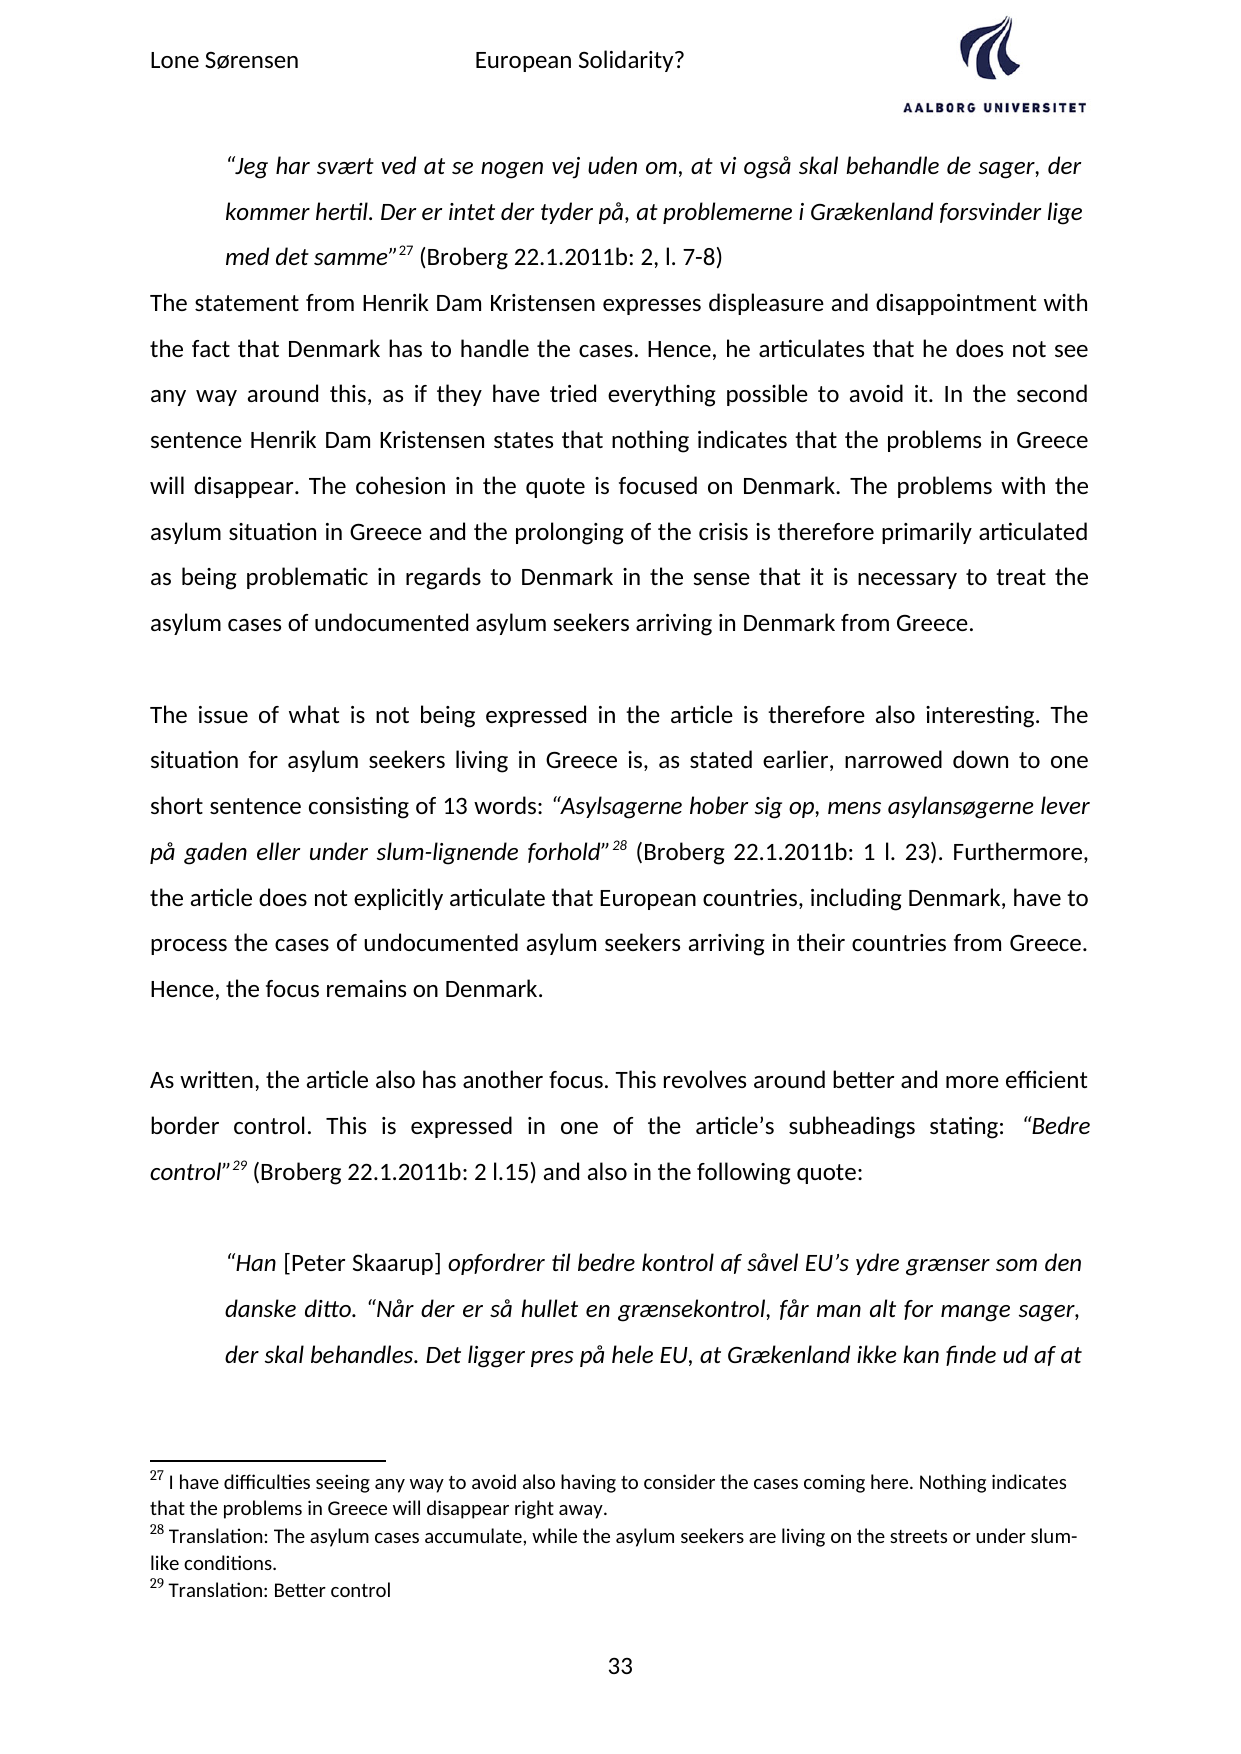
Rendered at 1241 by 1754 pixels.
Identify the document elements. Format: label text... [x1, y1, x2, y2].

text “Jeg har svært ved at se nogen vej uden om, at vi også skal behandle de sager, der kommer hertil. Der er intet der tyder på, at problemerne i Grækenland forsvinder lige med det samme” (Broberg 22.1.2011b: 2, l. 7-8) [150, 150, 1090, 272]
picture [900, 0, 1092, 137]
text As written, the article also has another focus. This revolves around better and more efficient border control. This is expressed in one of the article’s subheadings stating: “Bedre control” (Broberg 22.1.2011b: 2 l.15) and also in the following quote: [150, 1064, 1090, 1187]
text The statement from Henrik Dam Kristensen expresses displeasure and disappointment with the fact that Denmark has to handle the cases. Hence, he articulates that he does not see any way around this, as if they have tried everything possible to avoid it. In the second sentence Henrik Dam Kristensen states that nothing indicates that the problems in Greece will disappear. The cohesion in the quote is focused on Denmark. The problems with the asylum situation in Greece and the prolonging of the crisis is therefore primarily articulated as being problematic in regards to Denmark in the sense that it is necessary to treat the asylum cases of undocumented asylum seekers arriving in Denmark from Greece. [150, 287, 1090, 638]
text The issue of what is not being expressed in the article is therefore also interesting. The situation for asylum seekers living in Greece is, as stated earlier, narrowed down to one short sentence consisting of 13 words: “Asylsagerne hober sig op, mens asylansøgerne lever på gaden eller under slum-lignende forhold” (Broberg 22.1.2011b: 1 l. 23). Furthermore, the article does not explicitly articulate that European countries, including Denmark, have to process the cases of undocumented asylum seekers arriving in their countries from Greece. Hence, the focus remains on Denmark. [150, 699, 1090, 1004]
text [150, 1247, 1090, 1369]
